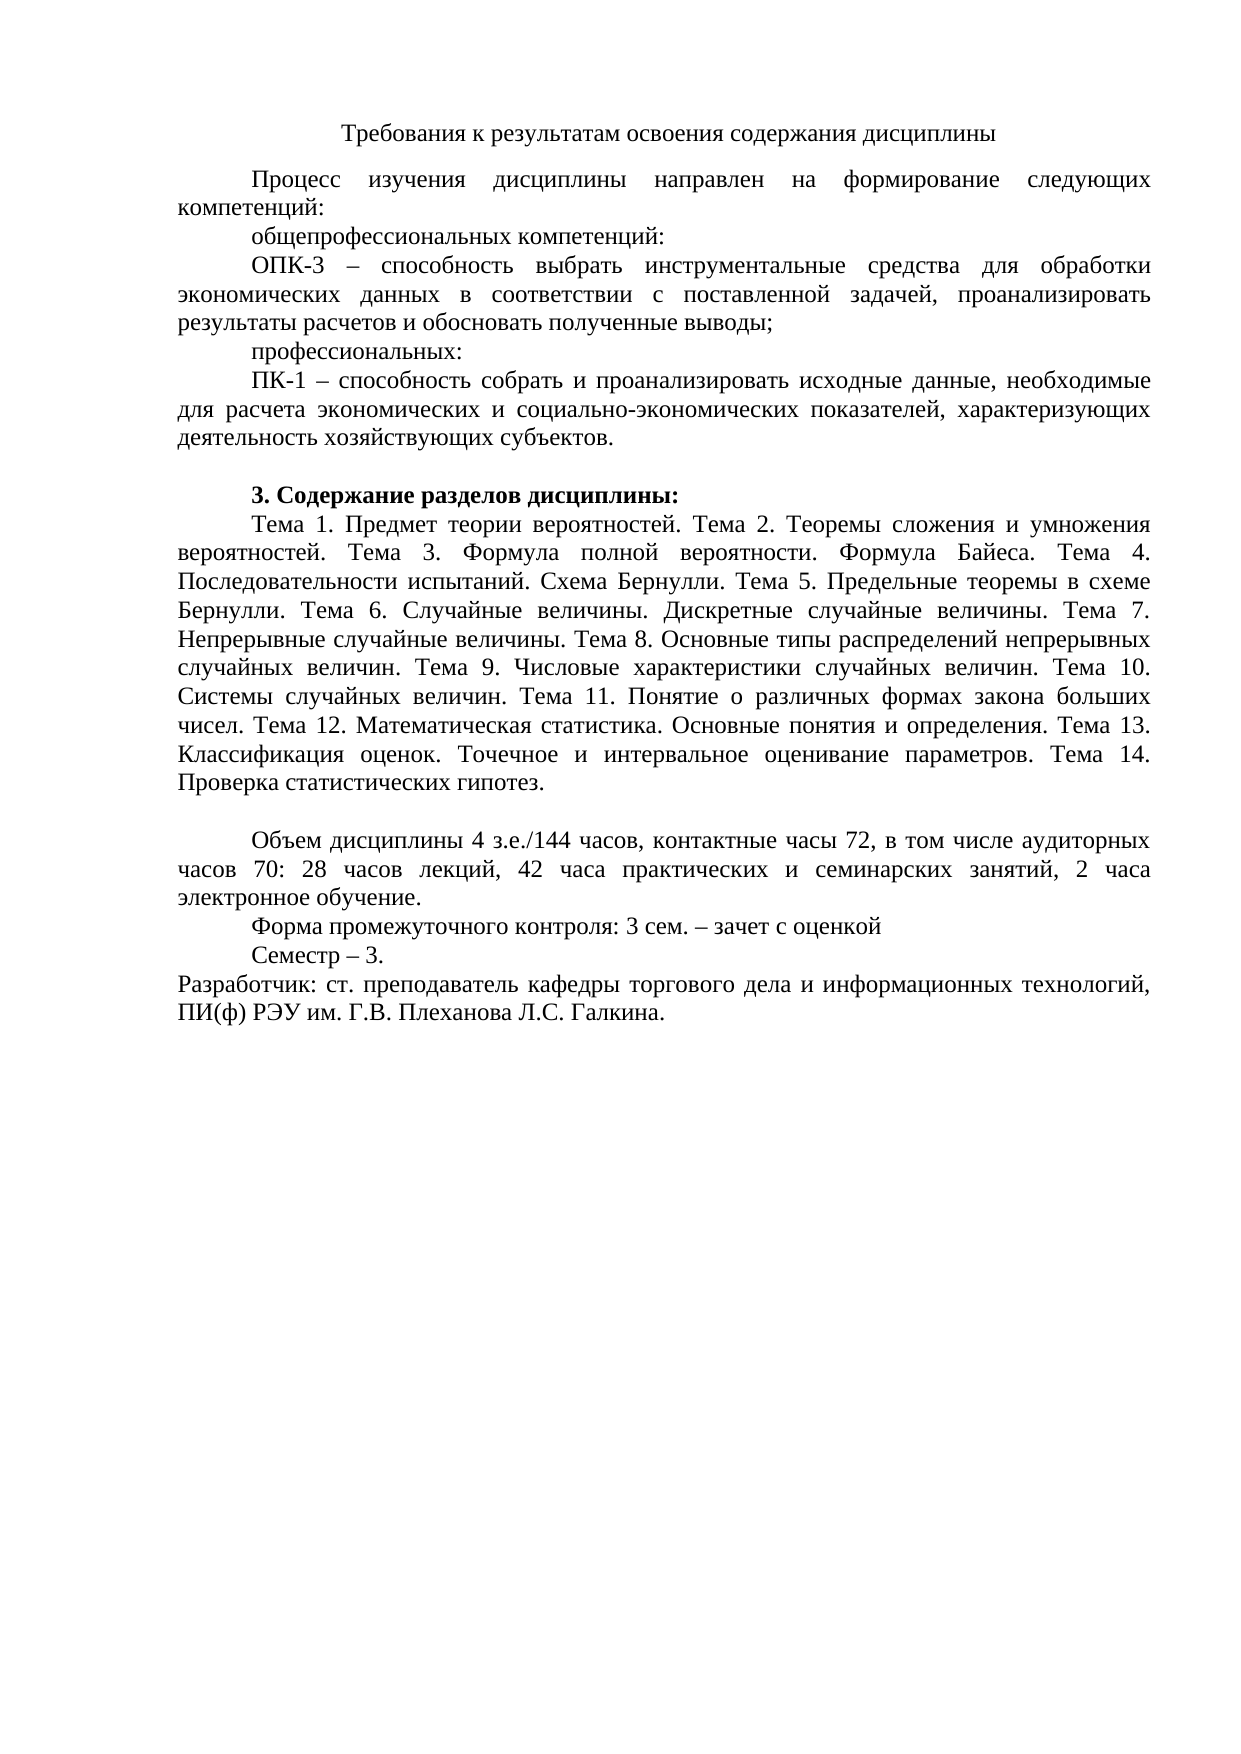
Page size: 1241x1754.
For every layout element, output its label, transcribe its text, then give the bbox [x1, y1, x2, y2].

text Объем дисциплины 4 з.е./144 часов, контактные часы 72, в том числе аудиторных часов 70: 28 часов лекций, 42 часа практических и семинарских занятий, 2 часа электронное обучение. [177, 825, 1152, 911]
text 3. Содержание разделов дисциплины: [177, 480, 1152, 509]
text Тема 1. Предмет теории вероятностей. Тема 2. Теоремы сложения и умножения вероятностей. Тема 3. Формула полной вероятности. Формула Байеса. Тема 4. Последовательности испытаний. Схема Бернулли. Тема 5. Предельные теоремы в схеме Бернулли. Тема 6. Случайные величины. Дискретные случайные величины. Тема 7. Непрерывные случайные величины. Тема 8. Основные типы распределений непрерывных случайных величин. Тема 9. Числовые характеристики случайных величин. Тема 10. Системы случайных величин. Тема 11. Понятие о различных формах закона больших чисел. Тема 12. Математическая статистика. Основные понятия и определения. Тема 13. Классификация оценок. Точечное и интервальное оценивание параметров. Тема 14. Проверка статистических гипотез. [177, 509, 1152, 796]
list общепрофессиональных компетенций: [177, 221, 1152, 250]
list профессиональных: [177, 336, 1152, 365]
list Требования к результатам освоения содержания дисциплины [341, 118, 1152, 147]
text Семестр – 3. [177, 940, 1152, 969]
list ПК-1 – способность собрать и проанализировать исходные данные, необходимые для расчета экономических и социально-экономических показателей, характеризующих деятельность хозяйствующих субъектов. [177, 365, 1152, 451]
text Форма промежуточного контроля: 3 сем. – зачет с оценкой [177, 911, 1152, 940]
list ОПК-3 – способность выбрать инструментальные средства для обработки экономических данных в соответствии с поставленной задачей, проанализировать результаты расчетов и обосновать полученные выводы; [177, 250, 1152, 336]
text Процесс изучения дисциплины направлен на формирование следующих компетенций: [177, 164, 1152, 221]
text Разработчик: ст. преподаватель кафедры торгового дела и информационных технологий, ПИ(ф) РЭУ им. Г.В. Плеханова Л.С. Галкина. [177, 969, 1152, 1026]
